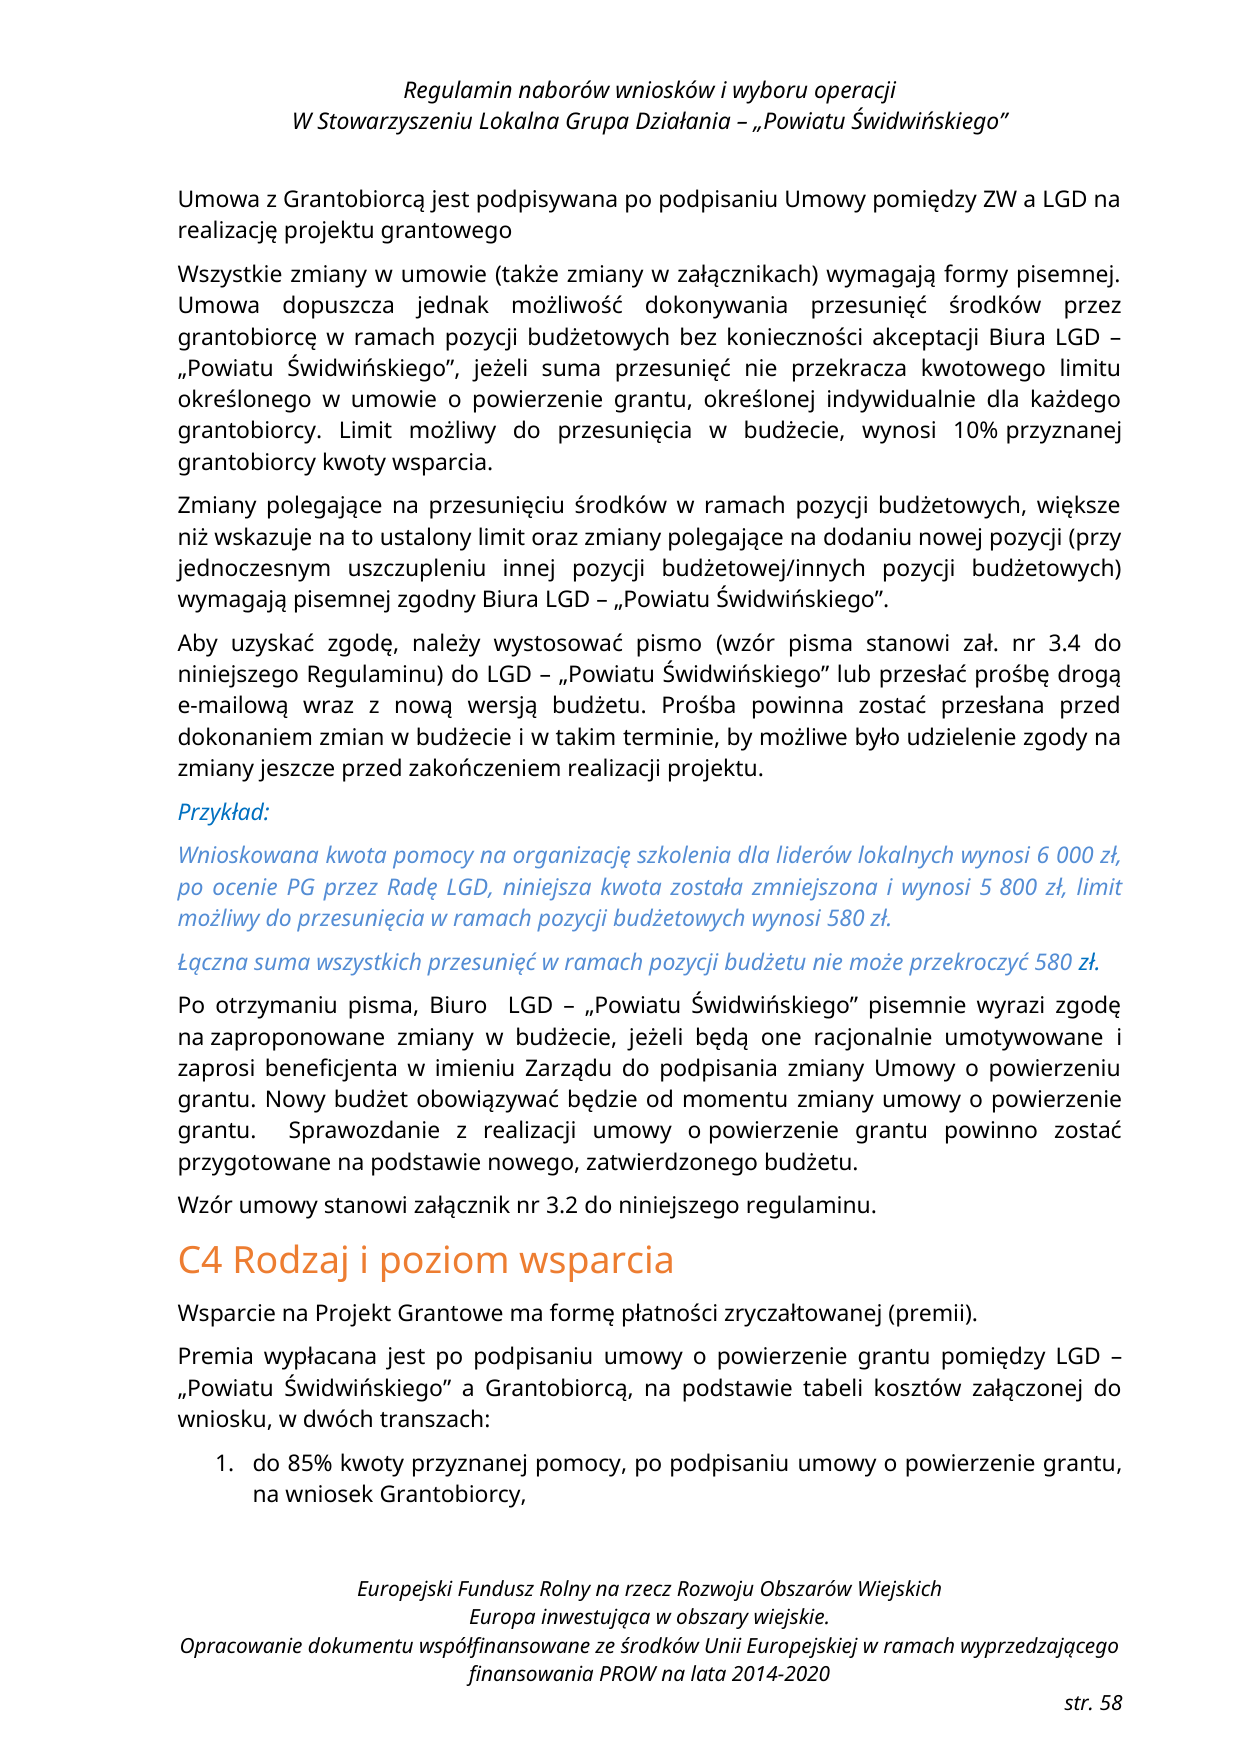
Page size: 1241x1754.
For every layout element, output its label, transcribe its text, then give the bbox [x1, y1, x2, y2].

text Wzór umowy stanowi załącznik nr 3.2 do niniejszego regulaminu. [578, 1189, 1122, 1220]
text Po otrzymaniu pisma, Biuro LGD – „Powiatu Świdwińskiego” pisemnie wyrazi zgodę na zaproponowane zmiany w budżecie, jeżeli będą one racjonalnie umotywowane i zaprosi beneficjenta w imieniu Zarządu do podpisania zmiany Umowy o powierzeniu grantu. Nowy budżet obowiązywać będzie od momentu zmiany umowy o powierzenie grantu. Sprawozdanie z realizacji umowy o powierzenie grantu powinno zostać przygotowane na podstawie nowego, zatwierdzonego budżetu. [177, 989, 1122, 1052]
text Przykład: [177, 795, 1122, 827]
text Premia wypłacana jest po podpisaniu umowy o powierzenie grantu pomiędzy LGD – „Powiatu Świdwińskiego” a Grantobiorcą, na podstawie tabeli kosztów załączonej do wniosku, w dwóch transzach: [177, 1340, 1122, 1434]
subtitle C4 Rodzaj i poziom wsparcia [177, 1233, 1122, 1284]
text Po otrzymaniu pisma, Biuro LGD – „Powiatu Świdwińskiego” pisemnie wyrazi zgodę na zaproponowane zmiany w budżecie, jeżeli będą one racjonalnie umotywowane i zaprosi beneficjenta w imieniu Zarządu do podpisania zmiany Umowy o powierzeniu grantu. Nowy budżet obowiązywać będzie od momentu zmiany umowy o powierzenie grantu. Sprawozdanie z realizacji umowy o powierzenie grantu powinno zostać przygotowane na podstawie nowego, zatwierdzonego budżetu. [177, 1083, 1122, 1177]
text Aby uzyskać zgodę, należy wystosować pismo (wzór pisma stanowi zał. nr 3.4 do niniejszego Regulaminu) do LGD – „Powiatu Świdwińskiego” lub przesłać prośbę drogą e-mailową wraz z nową wersją budżetu. Prośba powinna zostać przesłana przed dokonaniem zmian w budżecie i w takim terminie, by możliwe było udzielenie zgody na zmiany jeszcze przed zakończeniem realizacji projektu. [177, 627, 1122, 783]
list do 85% kwoty przyznanej pomocy, po podpisaniu umowy o powierzenie grantu, na wniosek Grantobiorcy, [215, 1446, 1122, 1509]
text Wzór umowy stanowi załącznik nr 3.2 do niniejszego regulaminu. [177, 1189, 546, 1220]
text Łączna suma wszystkich przesunięć w ramach pozycji budżetu nie może przekroczyć 580 zł. [177, 945, 1122, 977]
text Wszystkie zmiany w umowie (także zmiany w załącznikach) wymagają formy pisemnej. Umowa dopuszcza jednak możliwość dokonywania przesunięć środków przez grantobiorcę w ramach pozycji budżetowych bez konieczności akceptacji Biura LGD – „Powiatu Świdwińskiego”, jeżeli suma przesunięć nie przekracza kwotowego limitu określonego w umowie o powierzenie grantu, określonej indywidualnie dla każdego grantobiorcy. Limit możliwy do przesunięcia w budżecie, wynosi 10% przyznanej grantobiorcy kwoty wsparcia. [177, 258, 1122, 477]
text Wsparcie na Projekt Grantowe ma formę płatności zryczałtowanej (premii). [177, 1296, 1122, 1328]
text Zmiany polegające na przesunięciu środków w ramach pozycji budżetowych, większe niż wskazuje na to ustalony limit oraz zmiany polegające na dodaniu nowej pozycji (przy jednoczesnym uszczupleniu innej pozycji budżetowej/innych pozycji budżetowych) wymagają pisemnej zgodny Biura LGD – „Powiatu Świdwińskiego”. [177, 489, 1122, 614]
text Wnioskowana kwota pomocy na organizację szkolenia dla liderów lokalnych wynosi 6 000 zł, po ocenie PG przez Radę LGD, niniejsza kwota została zmniejszona i wynosi 5 800 zł, limit możliwy do przesunięcia w ramach pozycji budżetowych wynosi 580 zł. [177, 839, 1122, 933]
text Umowa z Grantobiorcą jest podpisywana po podpisaniu Umowy pomiędzy ZW a LGD na realizację projektu grantowego [177, 183, 1122, 245]
